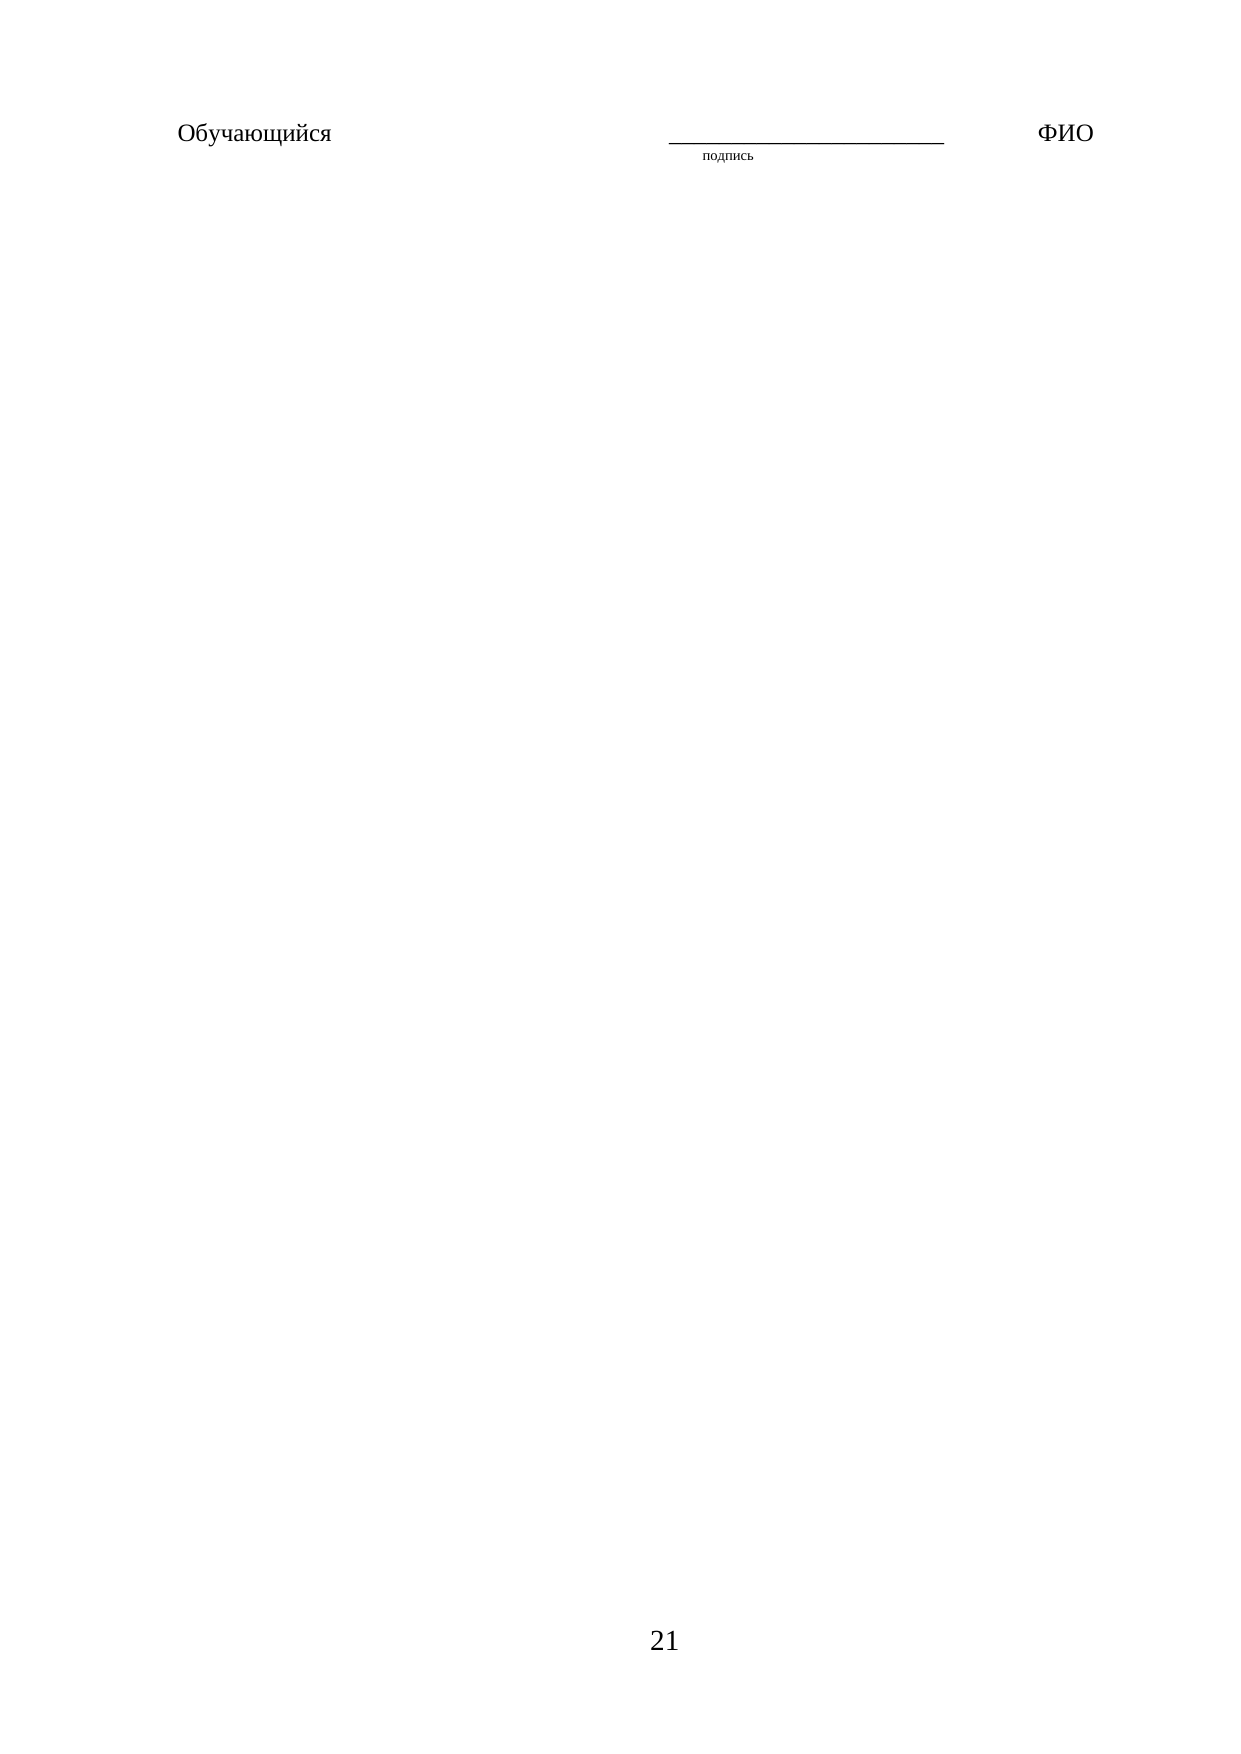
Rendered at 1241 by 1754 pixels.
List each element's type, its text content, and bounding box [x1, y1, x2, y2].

text подпись [177, 147, 1152, 176]
text Обучающийся ______________________ ФИО [177, 118, 1152, 147]
